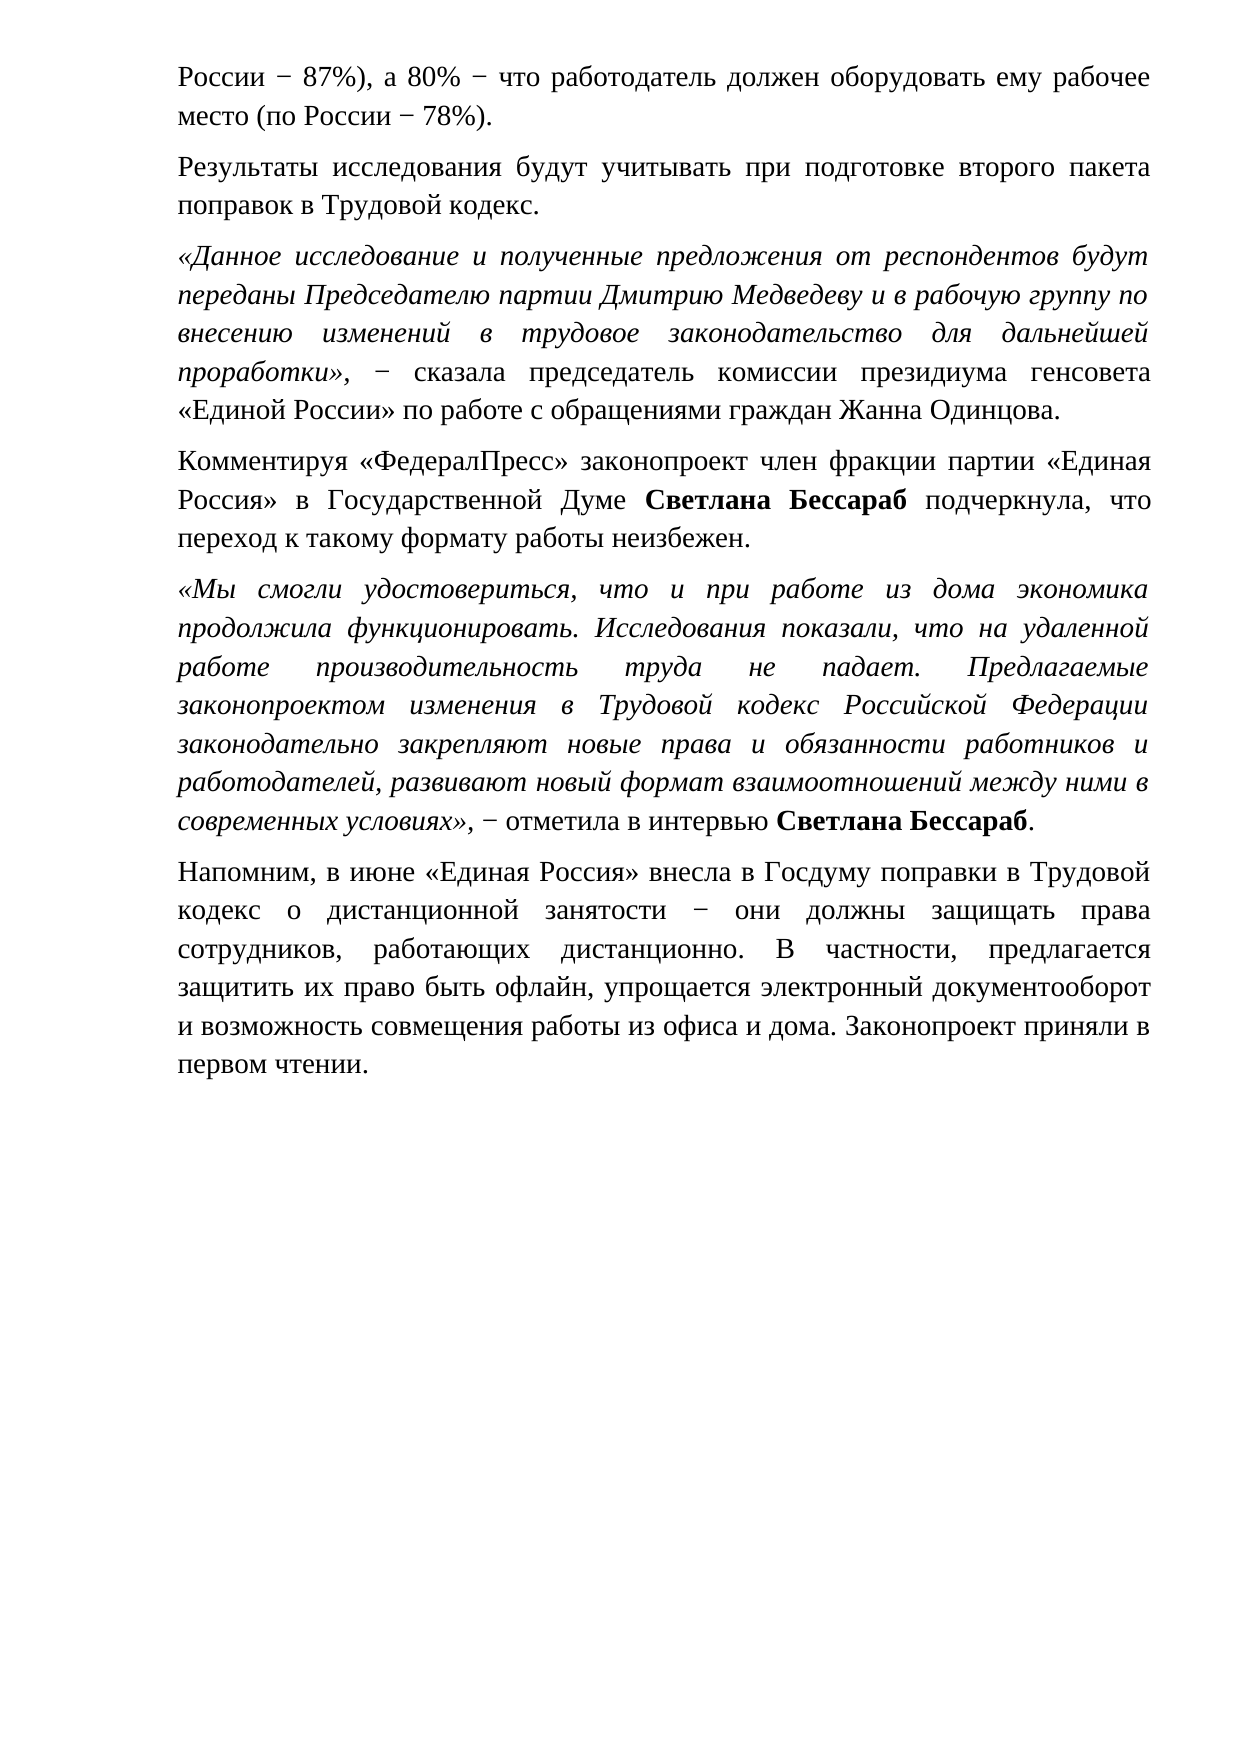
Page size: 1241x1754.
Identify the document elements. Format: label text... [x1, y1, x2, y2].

text Комментируя «ФедералПресс» законопроект член фракции партии «Единая Россия» в Государственной Думе Светлана Бессараб подчеркнула, что переход к такому формату работы неизбежен. [177, 443, 1152, 554]
text Напомним, в июне «Единая Россия» внесла в Госдуму поправки в Трудовой кодекс о дистанционной занятости − они должны защищать права сотрудников, работающих дистанционно. В частности, предлагается защитить их право быть офлайн, упрощается электронный документооборот и возможность совмещения работы из офиса и дома. Законопроект приняли в первом чтении. [177, 854, 1152, 1080]
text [177, 59, 1152, 131]
text Результаты исследования будут учитывать при подготовке второго пакета поправок в Трудовой кодекс. [177, 149, 1152, 221]
text «Мы смогли удостовериться, что и при работе из дома экономика продолжила функционировать. Исследования показали, что на удаленной работе производительность труда не падает. Предлагаемые законопроектом изменения в Трудовой кодекс Российской Федерации законодательно закрепляют новые права и обязанности работников и работодателей, развивают новый формат взаимоотношений между ними в современных условиях», − отметила в интервью Светлана Бессараб. [177, 572, 1152, 836]
text «Данное исследование и полученные предложения от респондентов будут переданы Председателю партии Дмитрию Медведеву и в рабочую группу по внесению изменений в трудовое законодательство для дальнейшей проработки», − сказала председатель комиссии президиума генсовета «Единой России» по работе с обращениями граждан Жанна Одинцова. [177, 238, 1152, 426]
